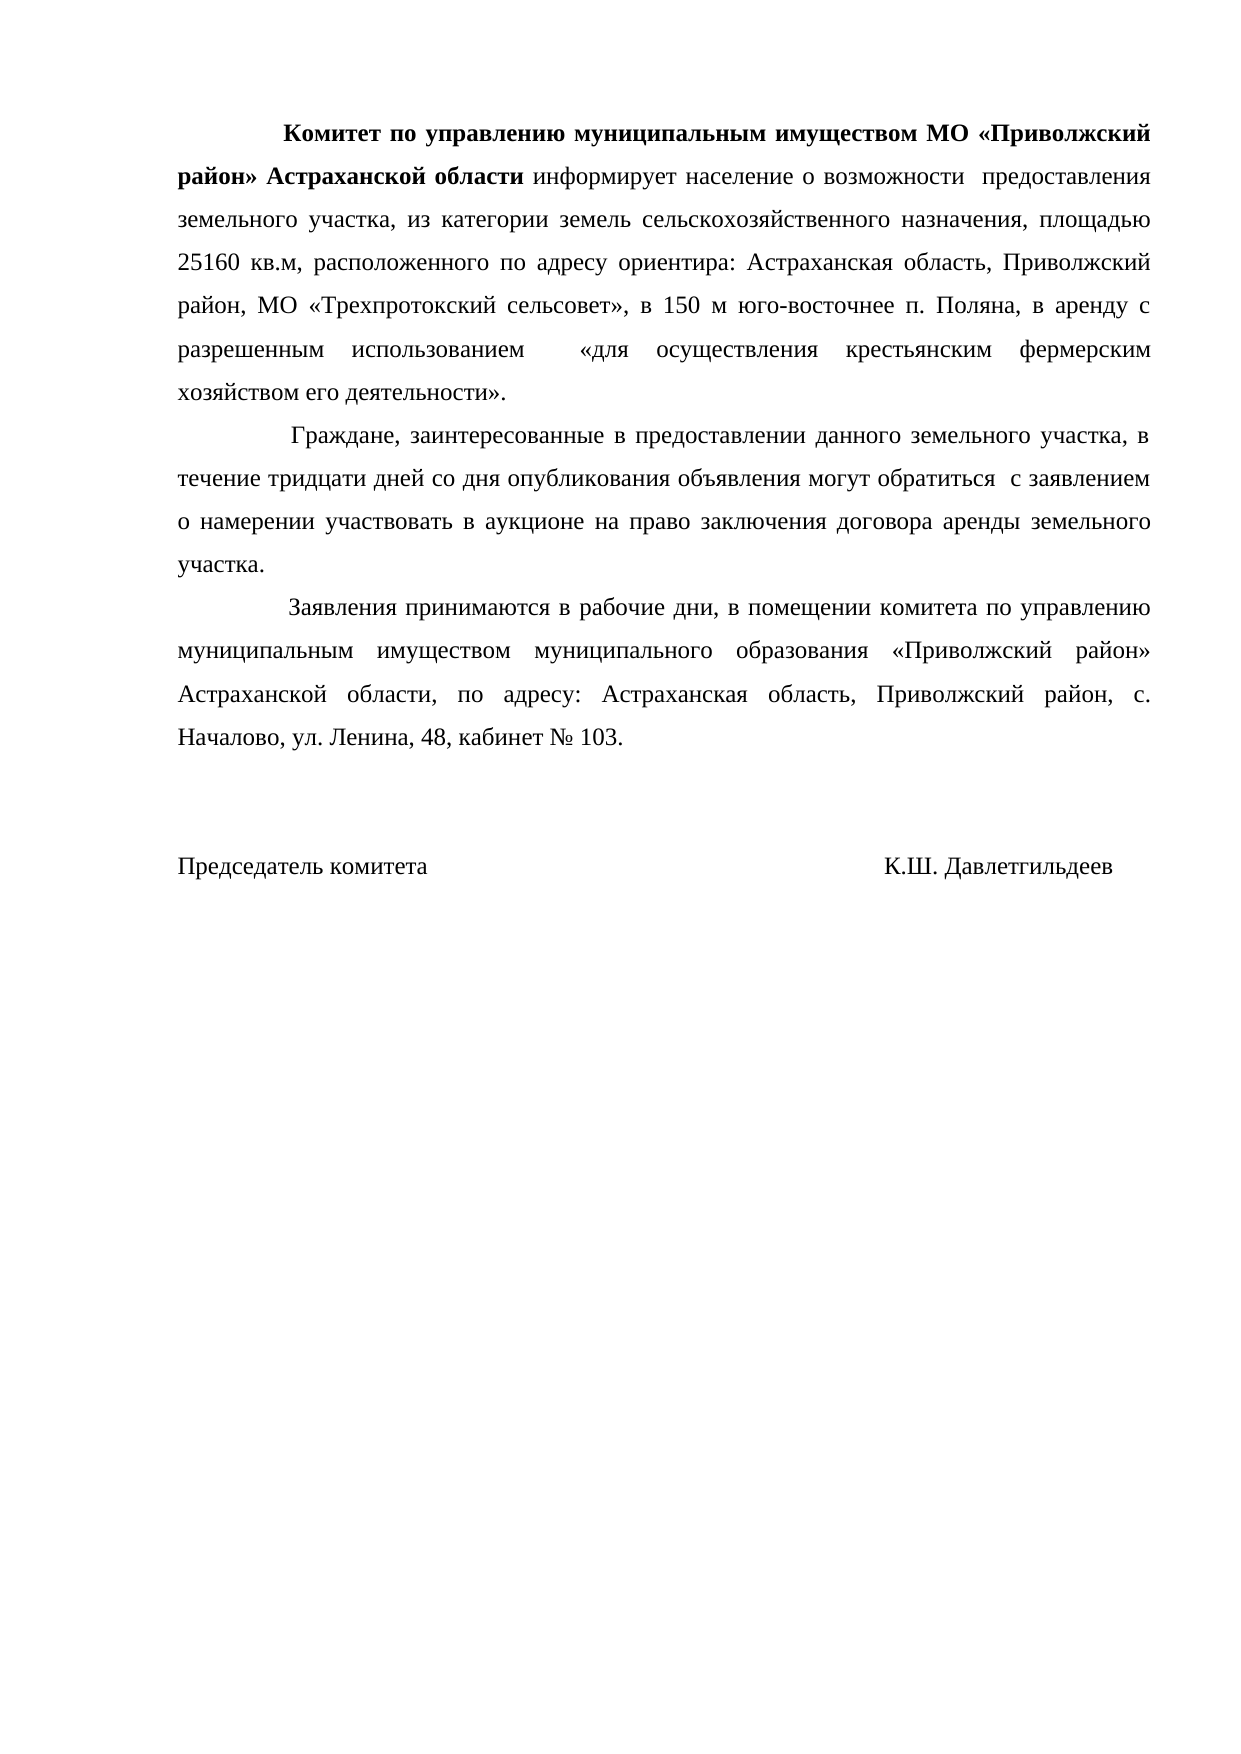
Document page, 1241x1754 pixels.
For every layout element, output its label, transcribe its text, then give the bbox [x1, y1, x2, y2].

text Председатель комитета К.Ш. Давлетгильдеев [177, 851, 1152, 880]
text Заявления принимаются в рабочие дни, в помещении комитета по управлению муниципальным имуществом муниципального образования «Приволжский район» Астраханской области, по адресу: Астраханская область, Приволжский район, с. Началово, ул. Ленина, 48, кабинет № 103. [177, 592, 1152, 751]
text Граждане, заинтересованные в предоставлении данного земельного участка, в течение тридцати дней со дня опубликования объявления могут обратиться с заявлением о намерении участвовать в аукционе на право заключения договора аренды земельного участка. [177, 420, 1152, 578]
text Комитет по управлению муниципальным имуществом МО «Приволжский район» Астраханской области информирует население о возможности предоставления земельного участка, из категории земель сельскохозяйственного назначения, площадью 25160 кв.м, расположенного по адресу ориентира: Астраханская область, Приволжский район, МО «Трехпротокский сельсовет», в 150 м юго-восточнее п. Поляна, в аренду с разрешенным использованием «для осуществления крестьянским фермерским хозяйством его деятельности». [177, 118, 1152, 406]
